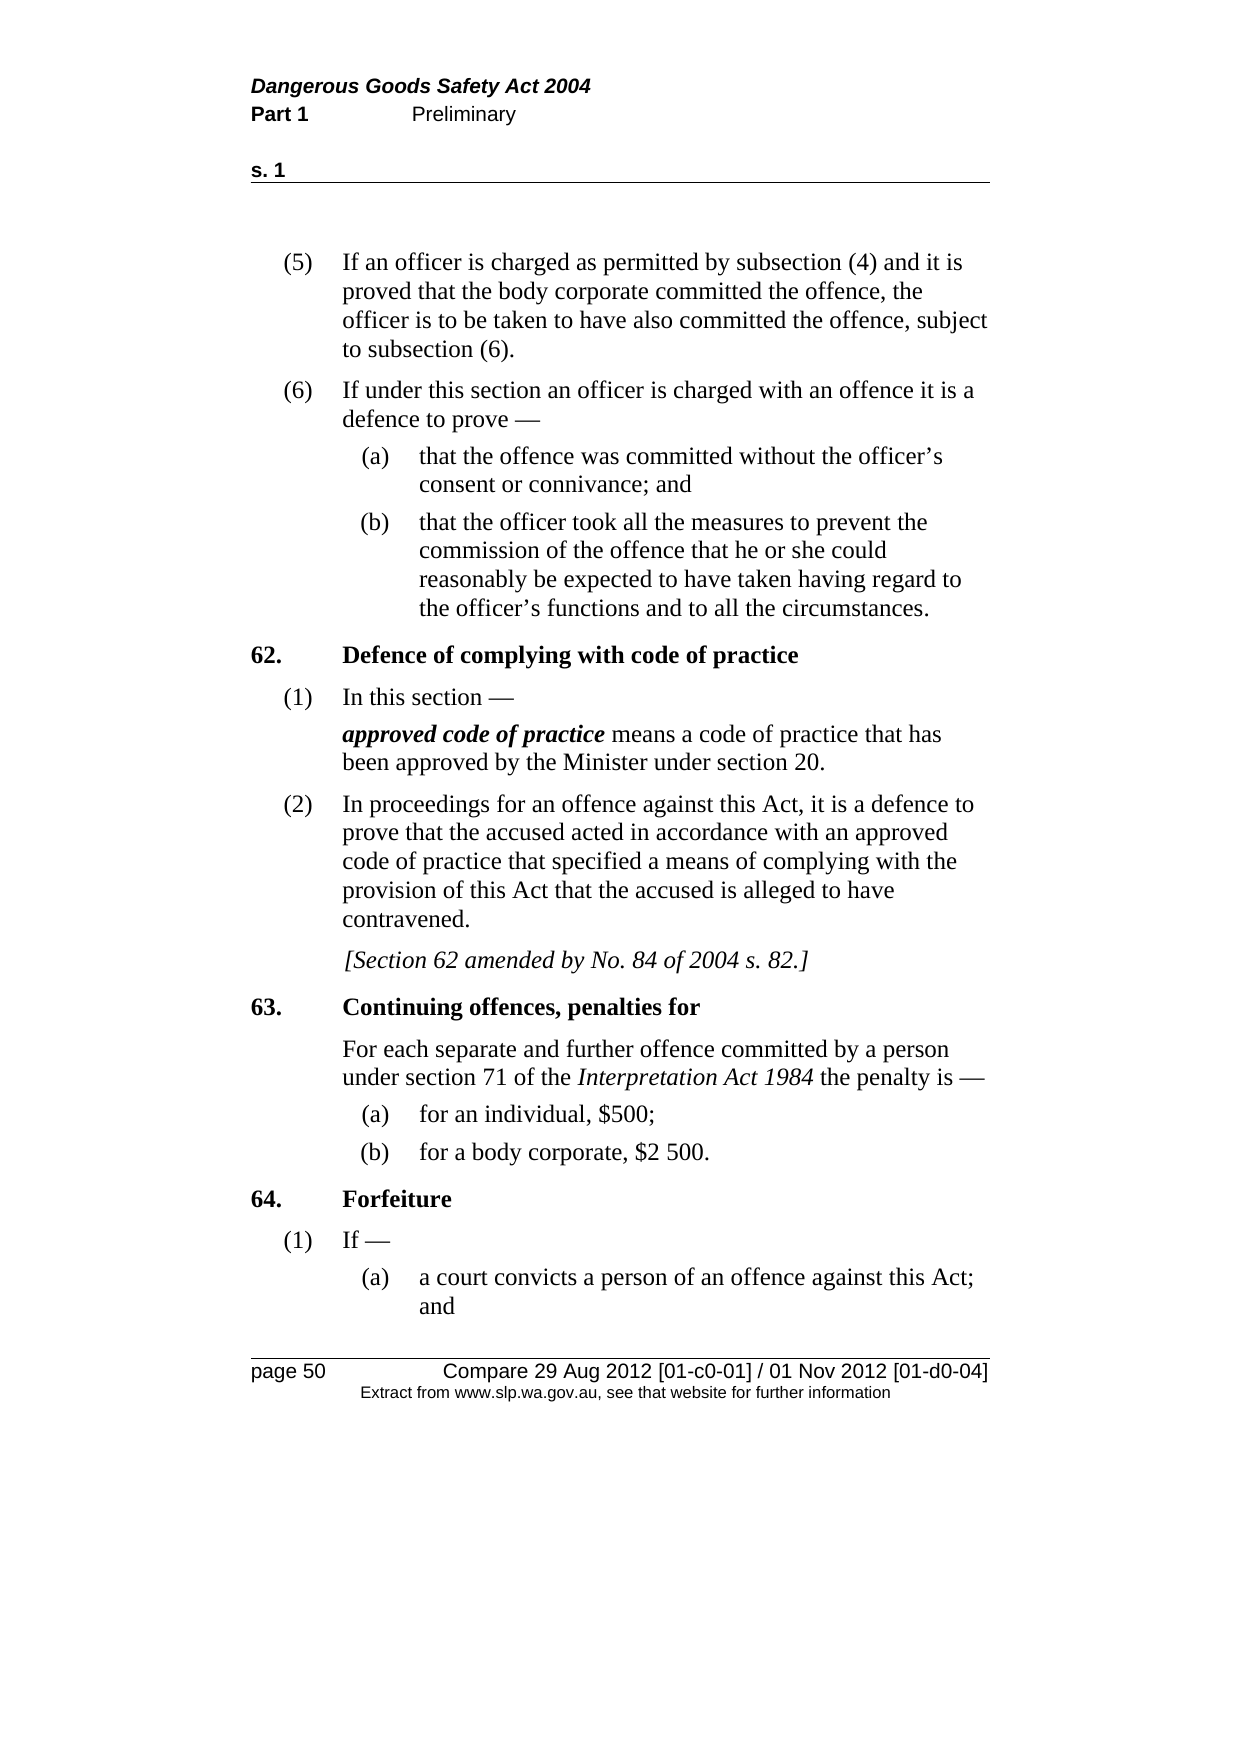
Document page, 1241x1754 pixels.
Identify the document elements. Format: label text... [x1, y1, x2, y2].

subtitle 64. Forfeiture [251, 1184, 990, 1213]
text For each separate and further offence committed by a person under section 71 of the Interpretation Act 1984 the penalty is — [251, 1034, 990, 1091]
text (6) If under this section an officer is charged with an offence it is a defence to prove — [251, 375, 990, 432]
subtitle 62. Defence of complying with code of practice [251, 640, 990, 669]
text (a) that the offence was committed without the officer’s consent or connivance; and [251, 441, 990, 498]
subtitle 63. Continuing offences, penalties for [251, 992, 990, 1021]
text (a) for an individual, $500; [251, 1099, 990, 1128]
text (b) for a body corporate, $2 500. [251, 1137, 990, 1165]
text (5) If an officer is charged as permitted by subsection (4) and it is proved that the body corporate committed the offence, the officer is to be taken to have also committed the offence, subject to subsection (6). [251, 247, 990, 362]
text (a) a court convicts a person of an offence against this Act; and [251, 1262, 990, 1320]
text (2) In proceedings for an offence against this Act, it is a defence to prove that the accused acted in accordance with an approved code of practice that specified a means of complying with the provision of this Act that the accused is alleged to have contravened. [251, 789, 990, 932]
text (1) In this section — [251, 682, 990, 710]
text [Section 62 amended by No. 84 of 2004 s. 82.] [251, 945, 990, 974]
text approved code of practice means a code of practice that has been approved by the Minister under section 20. [251, 719, 990, 776]
text (1) If — [251, 1225, 990, 1254]
text (b) that the officer took all the measures to prevent the commission of the offence that he or she could reasonably be expected to have taken having regard to the officer’s functions and to all the circumstances. [251, 507, 990, 622]
